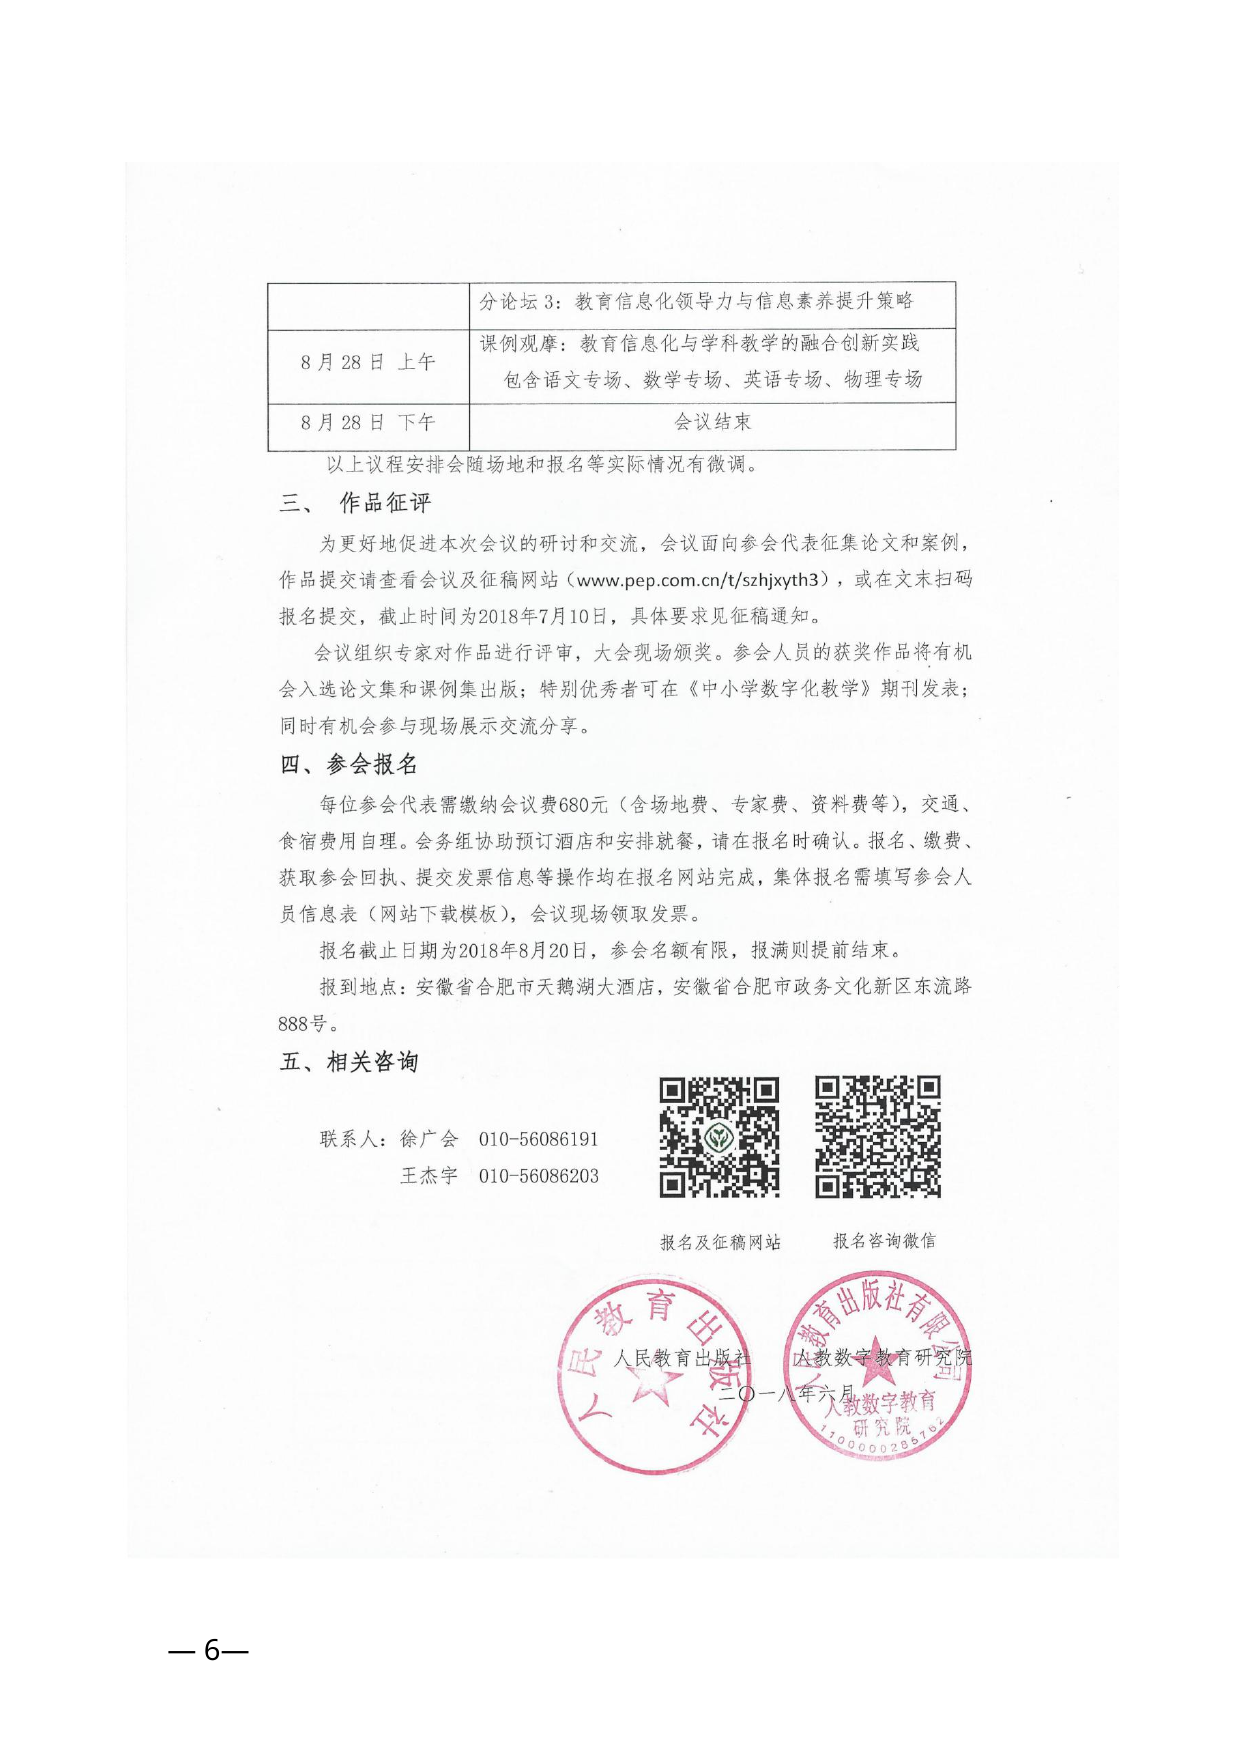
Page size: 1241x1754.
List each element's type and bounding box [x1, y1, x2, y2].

picture [123, 162, 1120, 1559]
